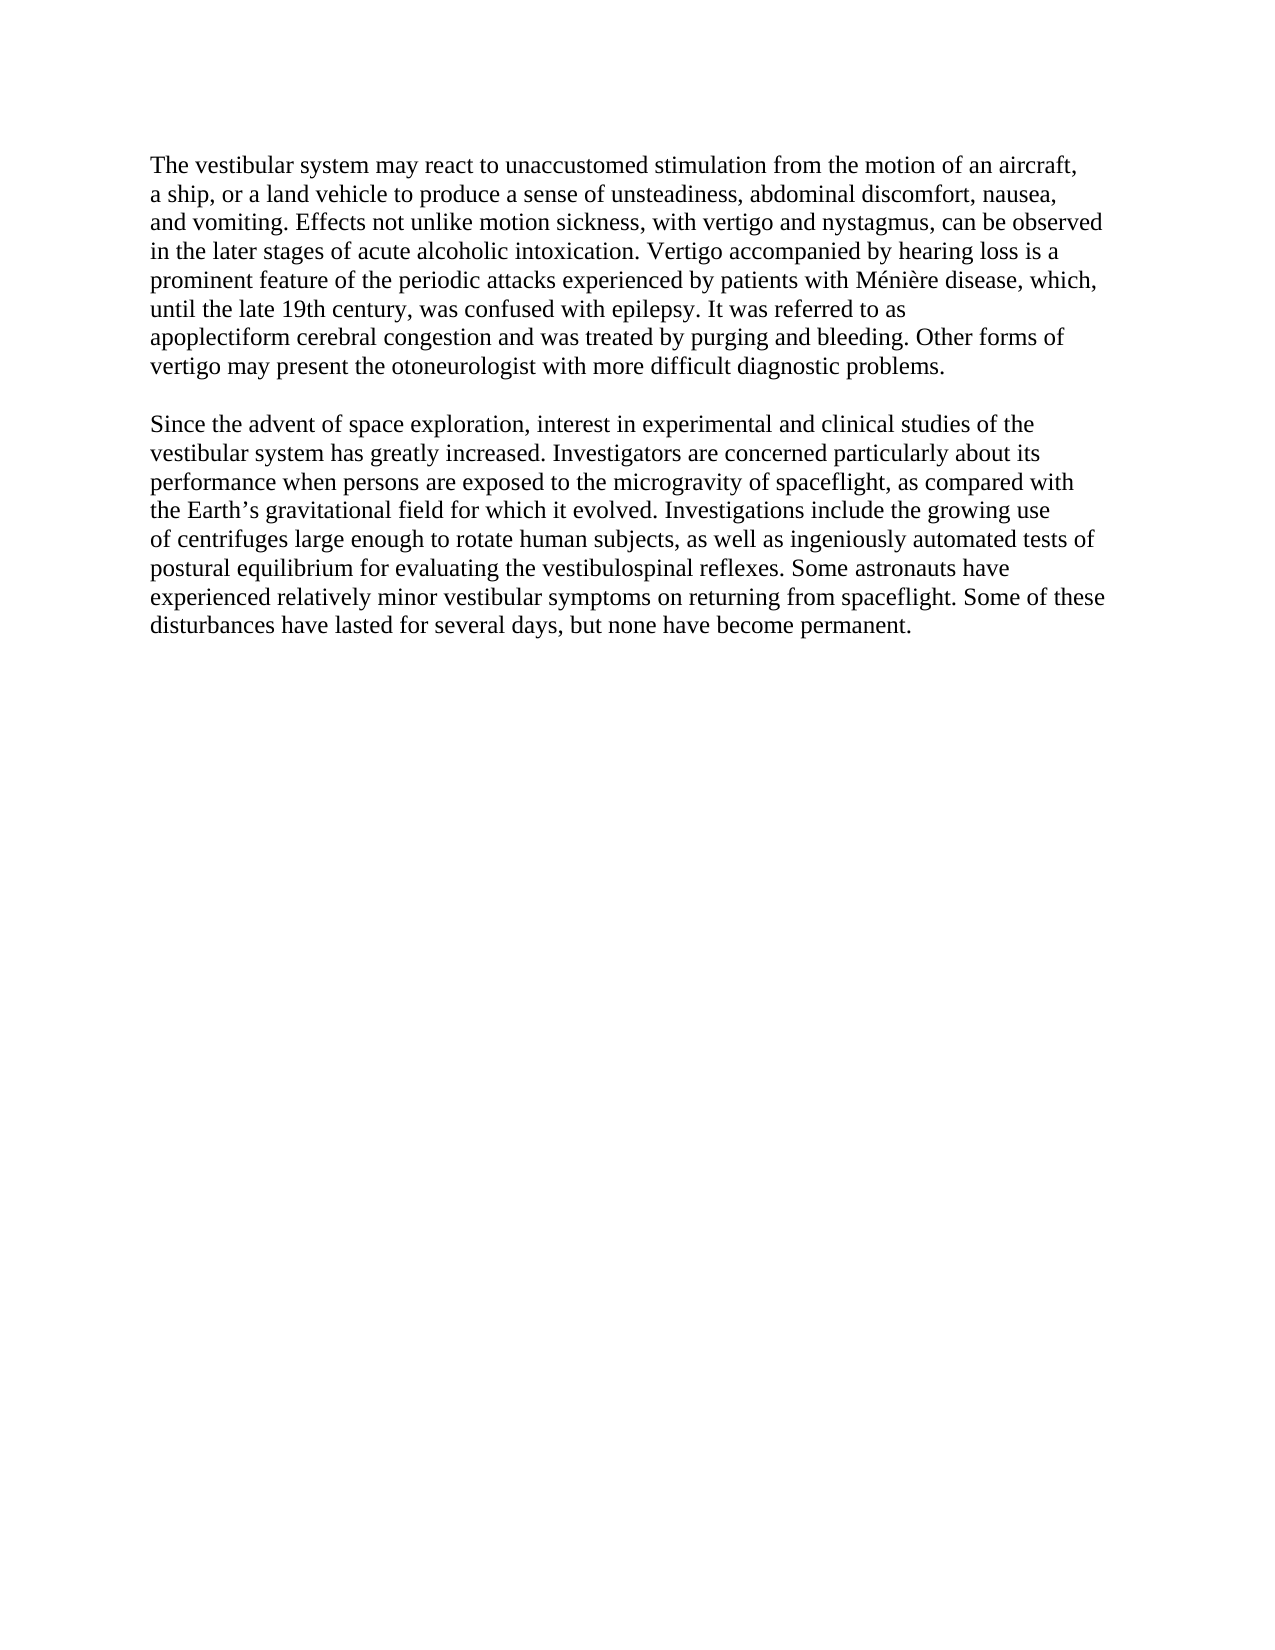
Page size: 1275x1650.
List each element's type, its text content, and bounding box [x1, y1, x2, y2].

text Since the advent of space exploration, interest in experimental and clinical studies of the vestibular system has greatly increased. Investigators are concerned particularly about its performance when persons are exposed to the microgravity of spaceflight, as compared with the Earth’s gravitational field for which it evolved. Investigations include the growing use of centrifuges large enough to rotate human subjects, as well as ingeniously automated tests of postural equilibrium for evaluating the vestibulospinal reflexes. Some astronauts have experienced relatively minor vestibular symptoms on returning from spaceflight. Some of these disturbances have lasted for several days, but none have become permanent. [150, 409, 1125, 639]
text The vestibular system may react to unaccustomed stimulation from the motion of an aircraft, a ship, or a land vehicle to produce a sense of unsteadiness, abdominal discomfort, nausea, and vomiting. Effects not unlike motion sickness, with vertigo and nystagmus, can be observed in the later stages of acute alcoholic intoxication. Vertigo accompanied by hearing loss is a prominent feature of the periodic attacks experienced by patients with Ménière disease, which, until the late 19th century, was confused with epilepsy. It was referred to as apoplectiform cerebral congestion and was treated by purging and bleeding. Other forms of vertigo may present the otoneurologist with more difficult diagnostic problems. [150, 150, 1125, 380]
